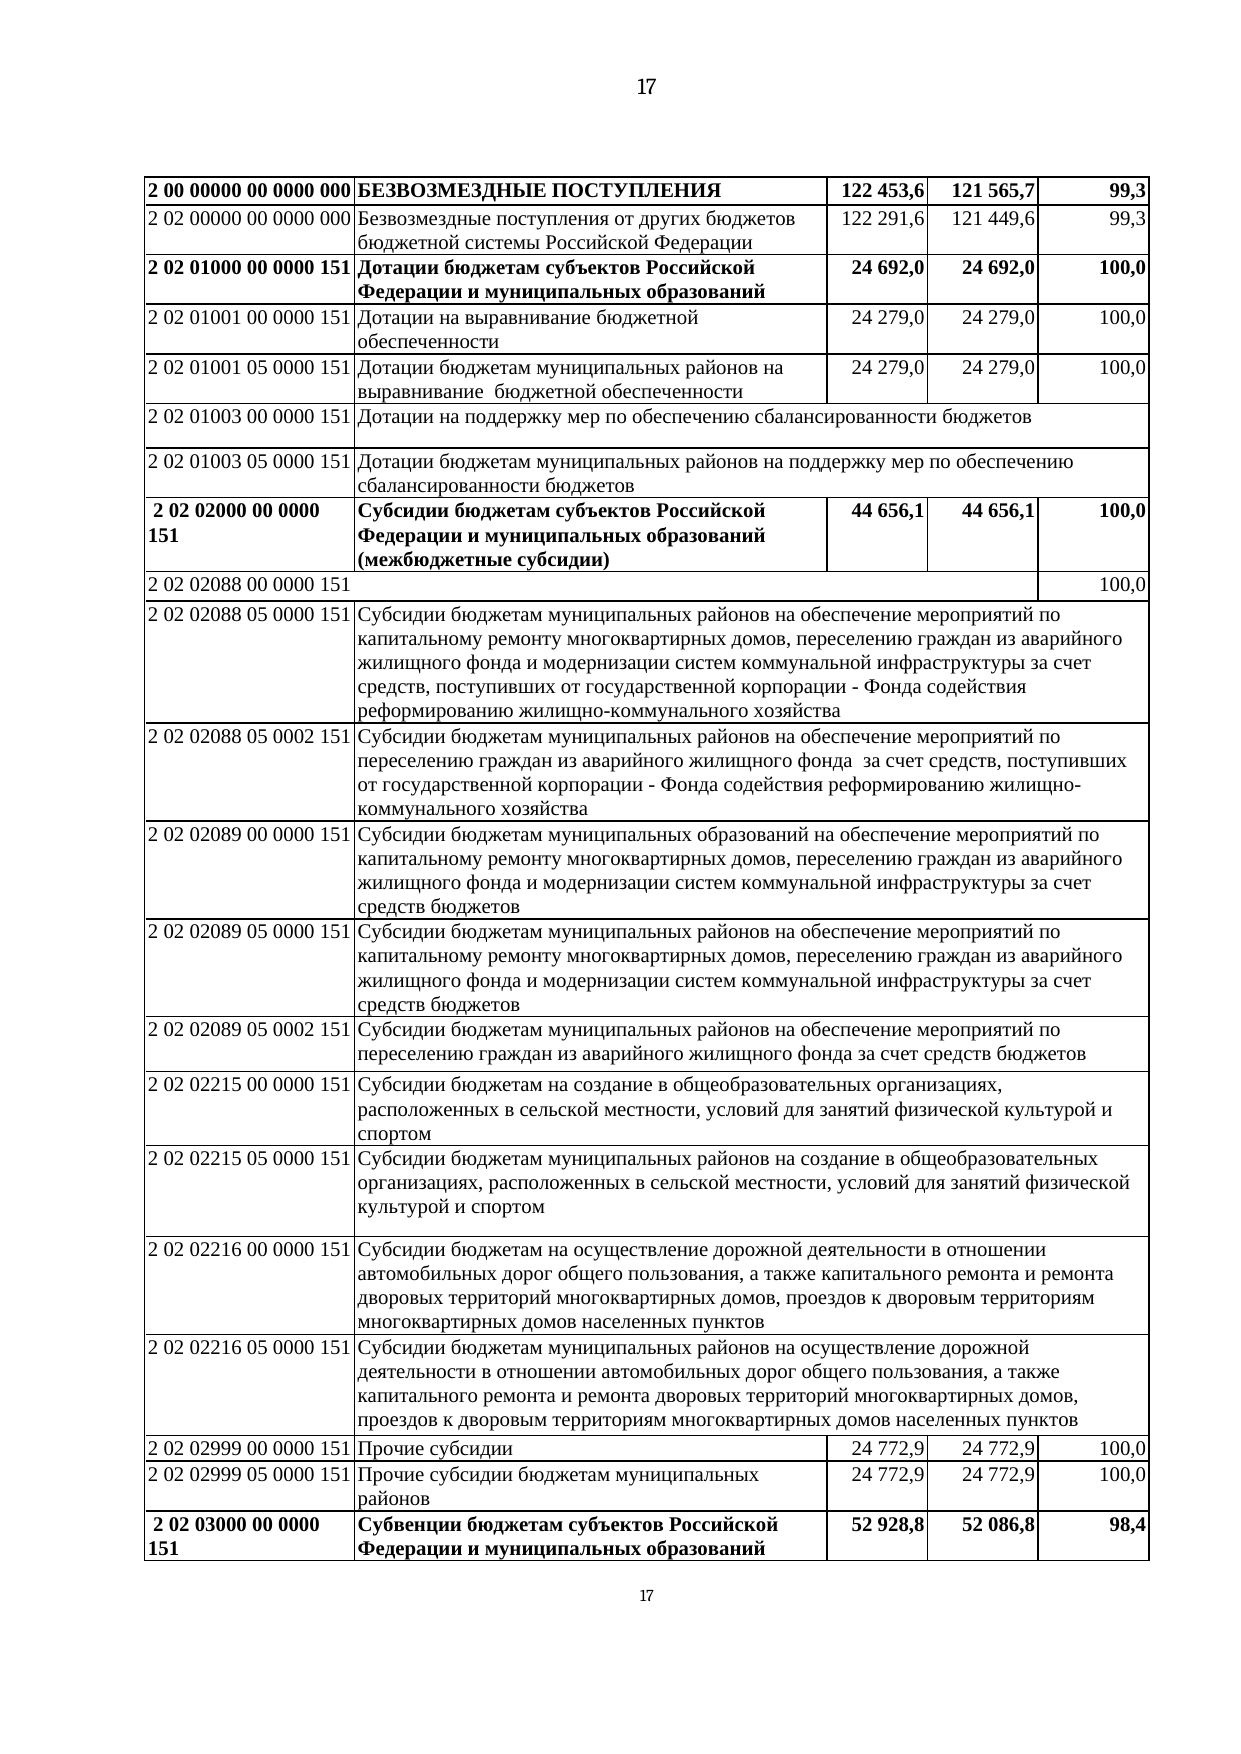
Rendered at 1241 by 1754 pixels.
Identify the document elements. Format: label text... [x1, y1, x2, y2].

table_cell 24 772,9 [828, 1462, 927, 1510]
table_cell 100,0 [1039, 572, 1148, 600]
table_cell 2 02 02999 05 0000 151 [145, 1461, 354, 1510]
table_cell 121 449,6 [928, 206, 1037, 254]
table_cell 2 02 02088 05 0000 151 [145, 601, 354, 722]
table_cell 2 02 02216 00 0000 151 [145, 1237, 354, 1333]
table_cell 44 656,1 [828, 498, 927, 571]
table_cell 2 02 02089 00 0000 151 [145, 821, 354, 918]
table_cell 2 02 02089 05 0002 151 [145, 1017, 354, 1071]
table_cell 2 02 02215 05 0000 151 [145, 1146, 354, 1236]
table_cell 24 279,0 [828, 355, 927, 403]
table_cell Субсидии бюджетам на создание в общеобразовательных организациях, расположенных в сельской местности, условий для занятий физической культурой и спортом [355, 1072, 1148, 1144]
table_cell 44 656,1 [928, 498, 1037, 571]
table_cell 2 02 02089 05 0000 151 [145, 919, 354, 1016]
table_cell 99,3 [1039, 178, 1148, 204]
table_cell 2 02 01003 05 0000 151 [145, 448, 354, 497]
table_cell 100,0 [1039, 498, 1148, 571]
table_cell Дотации бюджетам муниципальных районов на поддержку мер по обеспечению сбалансированности бюджетов [355, 449, 1148, 497]
table_cell 24 692,0 [828, 255, 927, 303]
table_cell 24 279,0 [928, 355, 1037, 403]
table_cell 121 565,7 [928, 178, 1037, 204]
table_cell 2 00 00000 00 0000 000 [145, 178, 354, 204]
table_cell 122 291,6 [828, 206, 927, 254]
table_cell 2 02 00000 00 0000 000 [145, 205, 354, 254]
table_cell Прочие субсидии бюджетам муниципальных районов [355, 1462, 826, 1510]
table_cell Субсидии бюджетам субъектов Российской Федерации и муниципальных образований (межбюджетные субсидии) [355, 498, 826, 571]
table_cell 2 02 02215 00 0000 151 [145, 1072, 354, 1144]
table_cell БЕЗВОЗМЕЗДНЫЕ ПОСТУПЛЕНИЯ [355, 178, 826, 204]
table_cell 2 02 02088 00 0000 151 [145, 572, 1037, 600]
table_cell 24 692,0 [928, 255, 1037, 303]
table_cell 2 02 01001 05 0000 151 [145, 354, 354, 403]
table_cell Дотации бюджетам субъектов Российской Федерации и муниципальных образований [355, 255, 826, 303]
table_cell Субсидии бюджетам муниципальных районов на обеспечение мероприятий по капитальному ремонту многоквартирных домов, переселению граждан из аварийного жилищного фонда и модернизации систем коммунальной инфраструктуры за счет средств бюджетов [355, 920, 1148, 1016]
table_cell 2 02 02216 05 0000 151 [145, 1335, 354, 1434]
table_cell 2 02 01001 00 0000 151 [145, 304, 354, 353]
table_cell 100,0 [1039, 255, 1148, 303]
table_cell 2 02 02999 00 0000 151 [145, 1436, 354, 1460]
table_cell 100,0 [1039, 305, 1148, 353]
table_cell Субсидии бюджетам муниципальных образований на обеспечение мероприятий по капитальному ремонту многоквартирных домов, переселению граждан из аварийного жилищного фонда и модернизации систем коммунальной инфраструктуры за счет средств бюджетов [355, 822, 1148, 918]
table_cell 24 279,0 [828, 305, 927, 353]
table_cell 122 453,6 [828, 178, 927, 204]
table_cell 24 279,0 [928, 305, 1037, 353]
table_cell 99,3 [1039, 206, 1148, 254]
table_cell Дотации бюджетам муниципальных районов на выравнивание бюджетной обеспеченности [355, 355, 826, 403]
table_cell 24 772,9 [928, 1436, 1037, 1460]
table_cell 100,0 [1039, 355, 1148, 403]
table_cell Субсидии бюджетам муниципальных районов на осуществление дорожной деятельности в отношении автомобильных дорог общего пользования, а также капитального ремонта и ремонта дворовых территорий многоквартирных домов, проездов к дворовым территориям многоквартирных домов населенных пунктов [355, 1335, 1148, 1434]
table_cell 100,0 [1039, 1462, 1148, 1510]
table_cell 2 02 03000 00 0000 151 [145, 1511, 354, 1559]
table_cell Субсидии бюджетам муниципальных районов на обеспечение мероприятий по переселению граждан из аварийного жилищного фонда за счет средств бюджетов [355, 1017, 1148, 1071]
table_cell Субсидии бюджетам на осуществление дорожной деятельности в отношении автомобильных дорог общего пользования, а также капитального ремонта и ремонта дворовых территорий многоквартирных домов, проездов к дворовым территориям многоквартирных домов населенных пунктов [355, 1237, 1148, 1333]
table_cell Субсидии бюджетам муниципальных районов на обеспечение мероприятий по капитальному ремонту многоквартирных домов, переселению граждан из аварийного жилищного фонда и модернизации систем коммунальной инфраструктуры за счет средств, поступивших от государственной корпорации - Фонда содействия реформированию жилищно-коммунального хозяйства [355, 602, 1148, 722]
table_cell 100,0 [1039, 1436, 1148, 1460]
table_cell 2 02 01003 00 0000 151 [145, 404, 354, 447]
table_cell Безвозмездные поступления от других бюджетов бюджетной системы Российской Федерации [355, 206, 826, 254]
table_cell Прочие субсидии [355, 1436, 826, 1460]
table_cell 2 02 01000 00 0000 151 [145, 255, 354, 303]
table_cell 98,4 [1039, 1512, 1148, 1559]
table_cell 24 772,9 [828, 1436, 927, 1460]
table_cell Дотации на поддержку мер по обеспечению сбалансированности бюджетов [355, 404, 1148, 447]
table_cell Субсидии бюджетам муниципальных районов на создание в общеобразовательных организациях, расположенных в сельской местности, условий для занятий физической культурой и спортом [355, 1146, 1148, 1236]
table_cell 2 02 02000 00 0000 151 [145, 498, 354, 571]
table_cell 24 772,9 [928, 1462, 1037, 1510]
table_cell Дотации на выравнивание бюджетной обеспеченности [355, 305, 826, 353]
table_cell 2 02 02088 05 0002 151 [145, 723, 354, 820]
table_cell 52 086,8 [928, 1512, 1037, 1559]
table_cell Субвенции бюджетам субъектов Российской Федерации и муниципальных образований [355, 1512, 826, 1559]
table_cell Субсидии бюджетам муниципальных районов на обеспечение мероприятий по переселению граждан из аварийного жилищного фонда за счет средств, поступивших от государственной корпорации - Фонда содействия реформированию жилищно-коммунального хозяйства [355, 724, 1148, 820]
table_cell 52 928,8 [828, 1512, 927, 1559]
